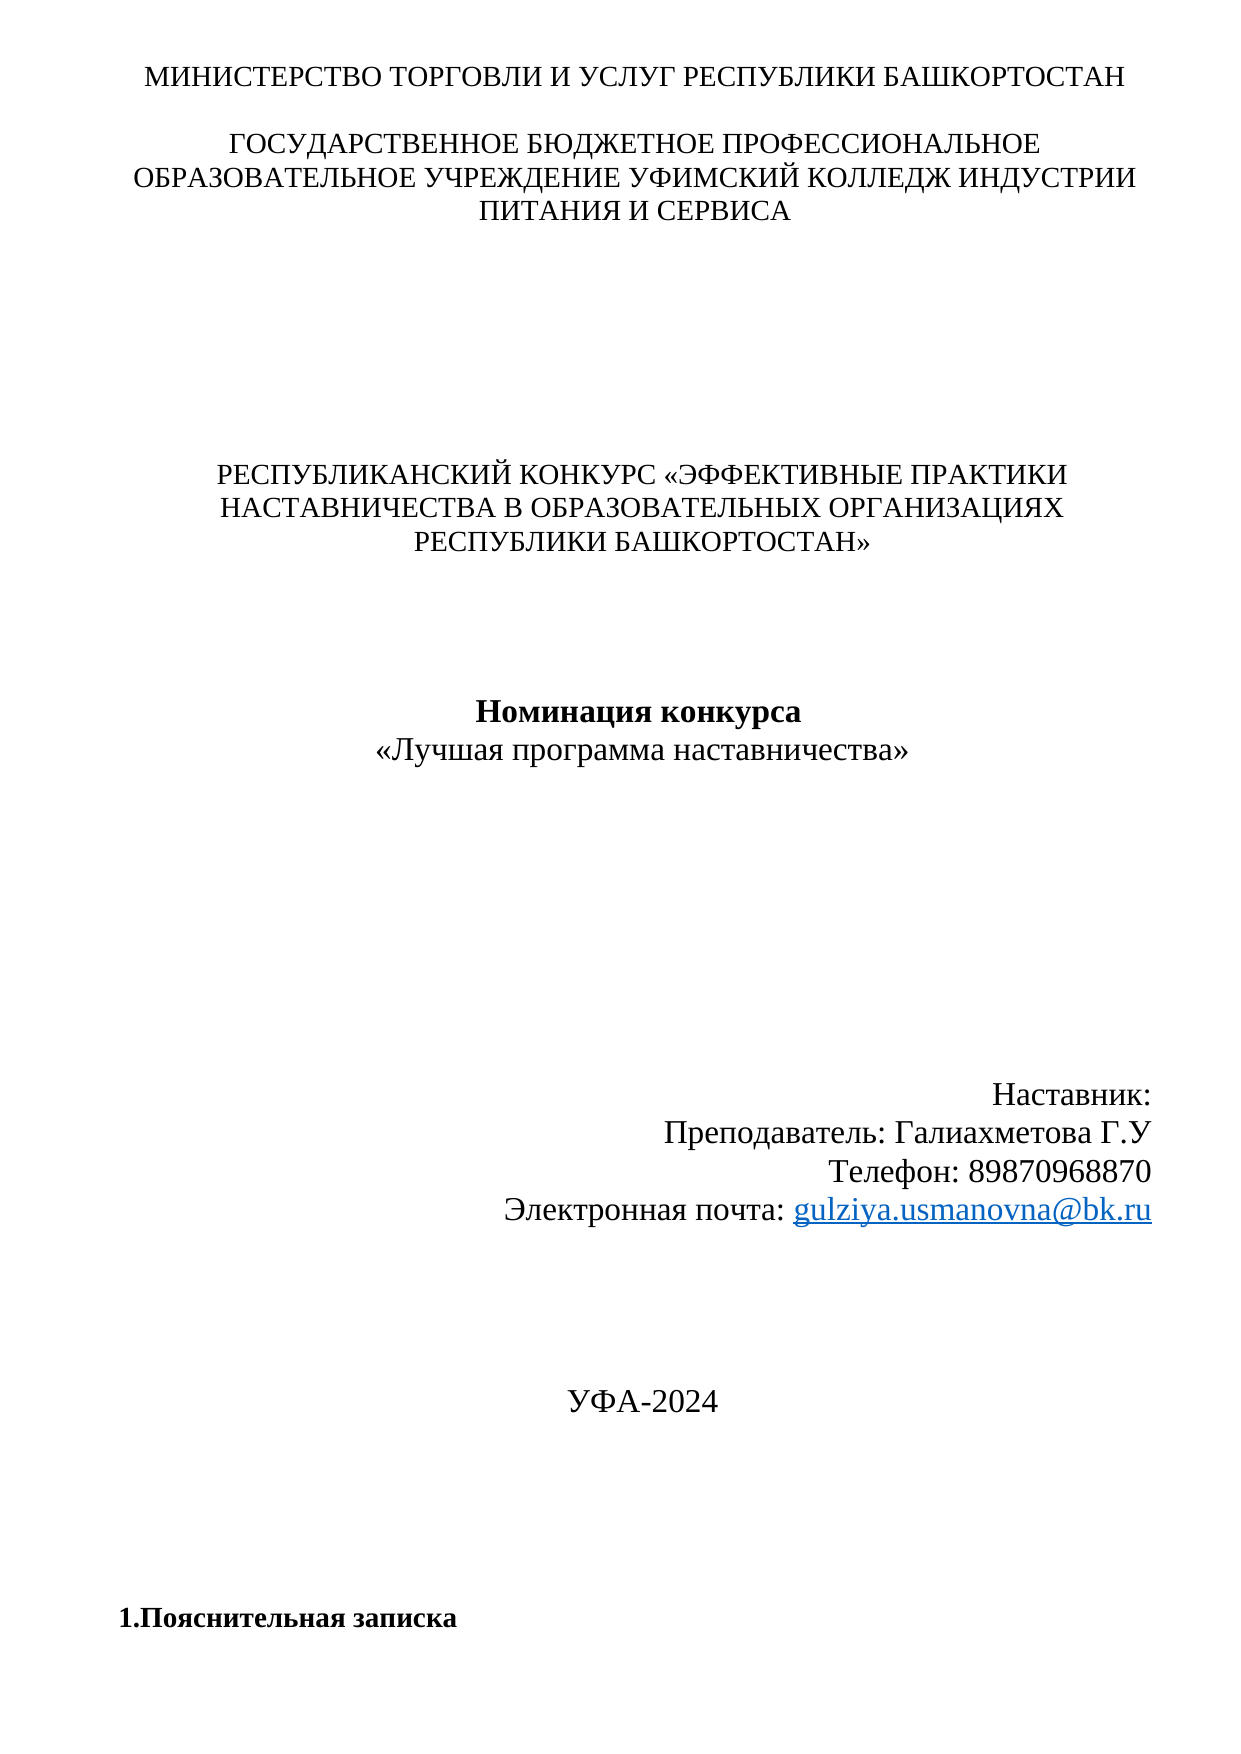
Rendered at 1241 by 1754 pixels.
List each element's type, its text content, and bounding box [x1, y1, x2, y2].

text Преподаватель: Галиахметова Г.У [133, 1112, 1152, 1151]
text 1.Пояснительная записка [118, 1601, 1152, 1634]
text «Лучшая программа наставничества» [133, 729, 1152, 767]
text Номинация конкурса [118, 691, 1152, 729]
text ГОСУДАРСТВЕННОЕ БЮДЖЕТНОЕ ПРОФЕССИОНАЛЬНОЕ ОБРАЗОВАТЕЛЬНОЕ УЧРЕЖДЕНИЕ УФИМСКИЙ КОЛЛЕДЖ ИНДУСТРИИ ПИТАНИЯ И СЕРВИСА [118, 126, 1152, 227]
text Телефон: 89870968870 [133, 1151, 1152, 1189]
text Электронная почта: gulziya.usmanovna@bk.ru [133, 1189, 1152, 1227]
text РЕСПУБЛИКАНСКИЙ КОНКУРС «ЭФФЕКТИВНЫЕ ПРАКТИКИ НАСТАВНИЧЕСТВА В ОБРАЗОВАТЕЛЬНЫХ ОРГАНИЗАЦИЯХ РЕСПУБЛИКИ БАШКОРТОСТАН» [133, 457, 1152, 557]
text УФА-2024 [133, 1381, 1152, 1419]
text Наставник: [133, 1074, 1152, 1112]
text МИНИСТЕРСТВО ТОРГОВЛИ И УСЛУГ РЕСПУБЛИКИ БАШКОРТОСТАН [118, 59, 1152, 93]
